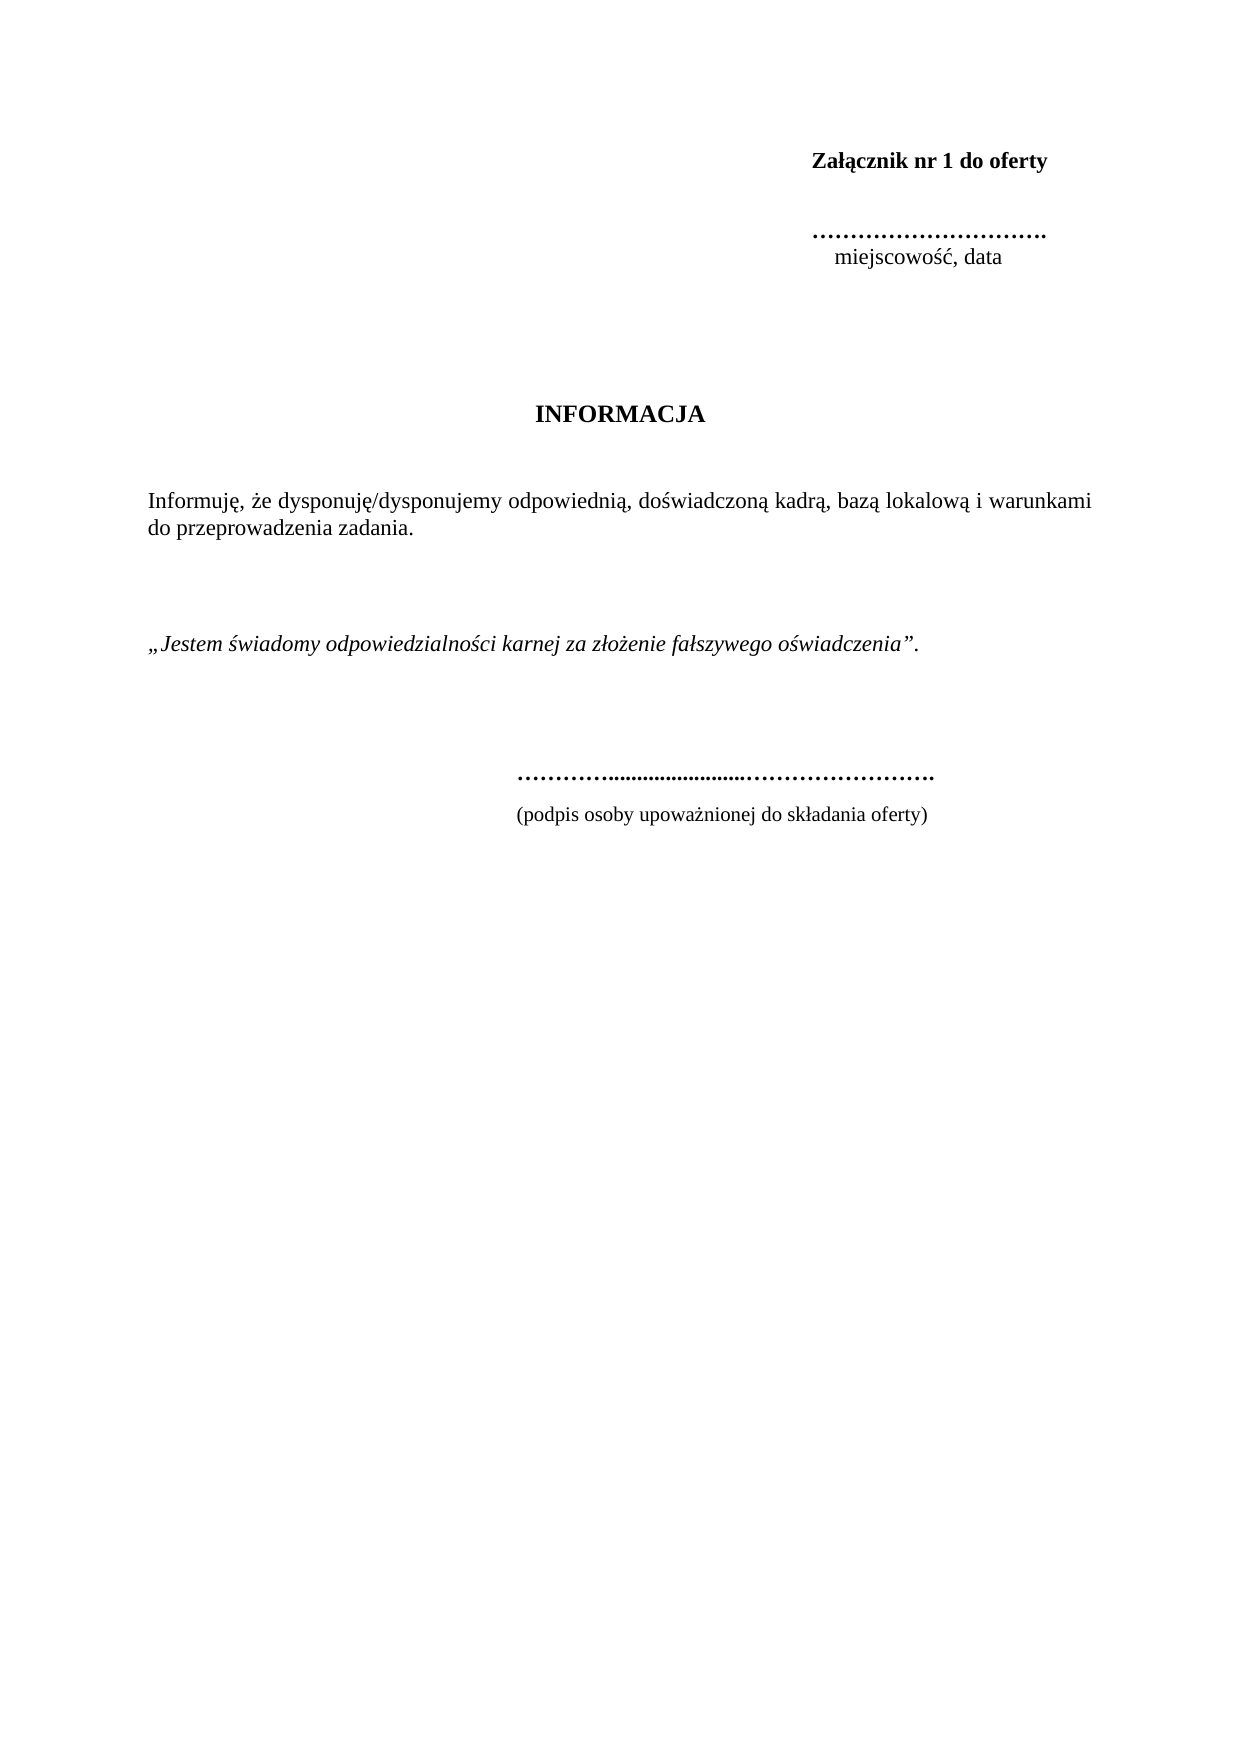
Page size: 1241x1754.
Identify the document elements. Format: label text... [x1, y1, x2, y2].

text Załącznik nr 1 do oferty [811, 148, 1093, 174]
text miejscowość, data [148, 243, 1093, 270]
text INFORMACJA [148, 399, 1093, 427]
text Informuję, że dysponuję/dysponujemy odpowiednią, doświadczoną kadrą, bazą lokalową i warunkami do przeprowadzenia zadania. [148, 487, 1093, 540]
text „Jestem świadomy odpowiedzialności karnej za złożenie fałszywego oświadczenia”. [148, 630, 1093, 656]
text …………........................……………………. [443, 759, 1093, 785]
text …………………………. [738, 217, 1093, 243]
text (podpis osoby upoważnionej do składania oferty) [443, 802, 1093, 826]
